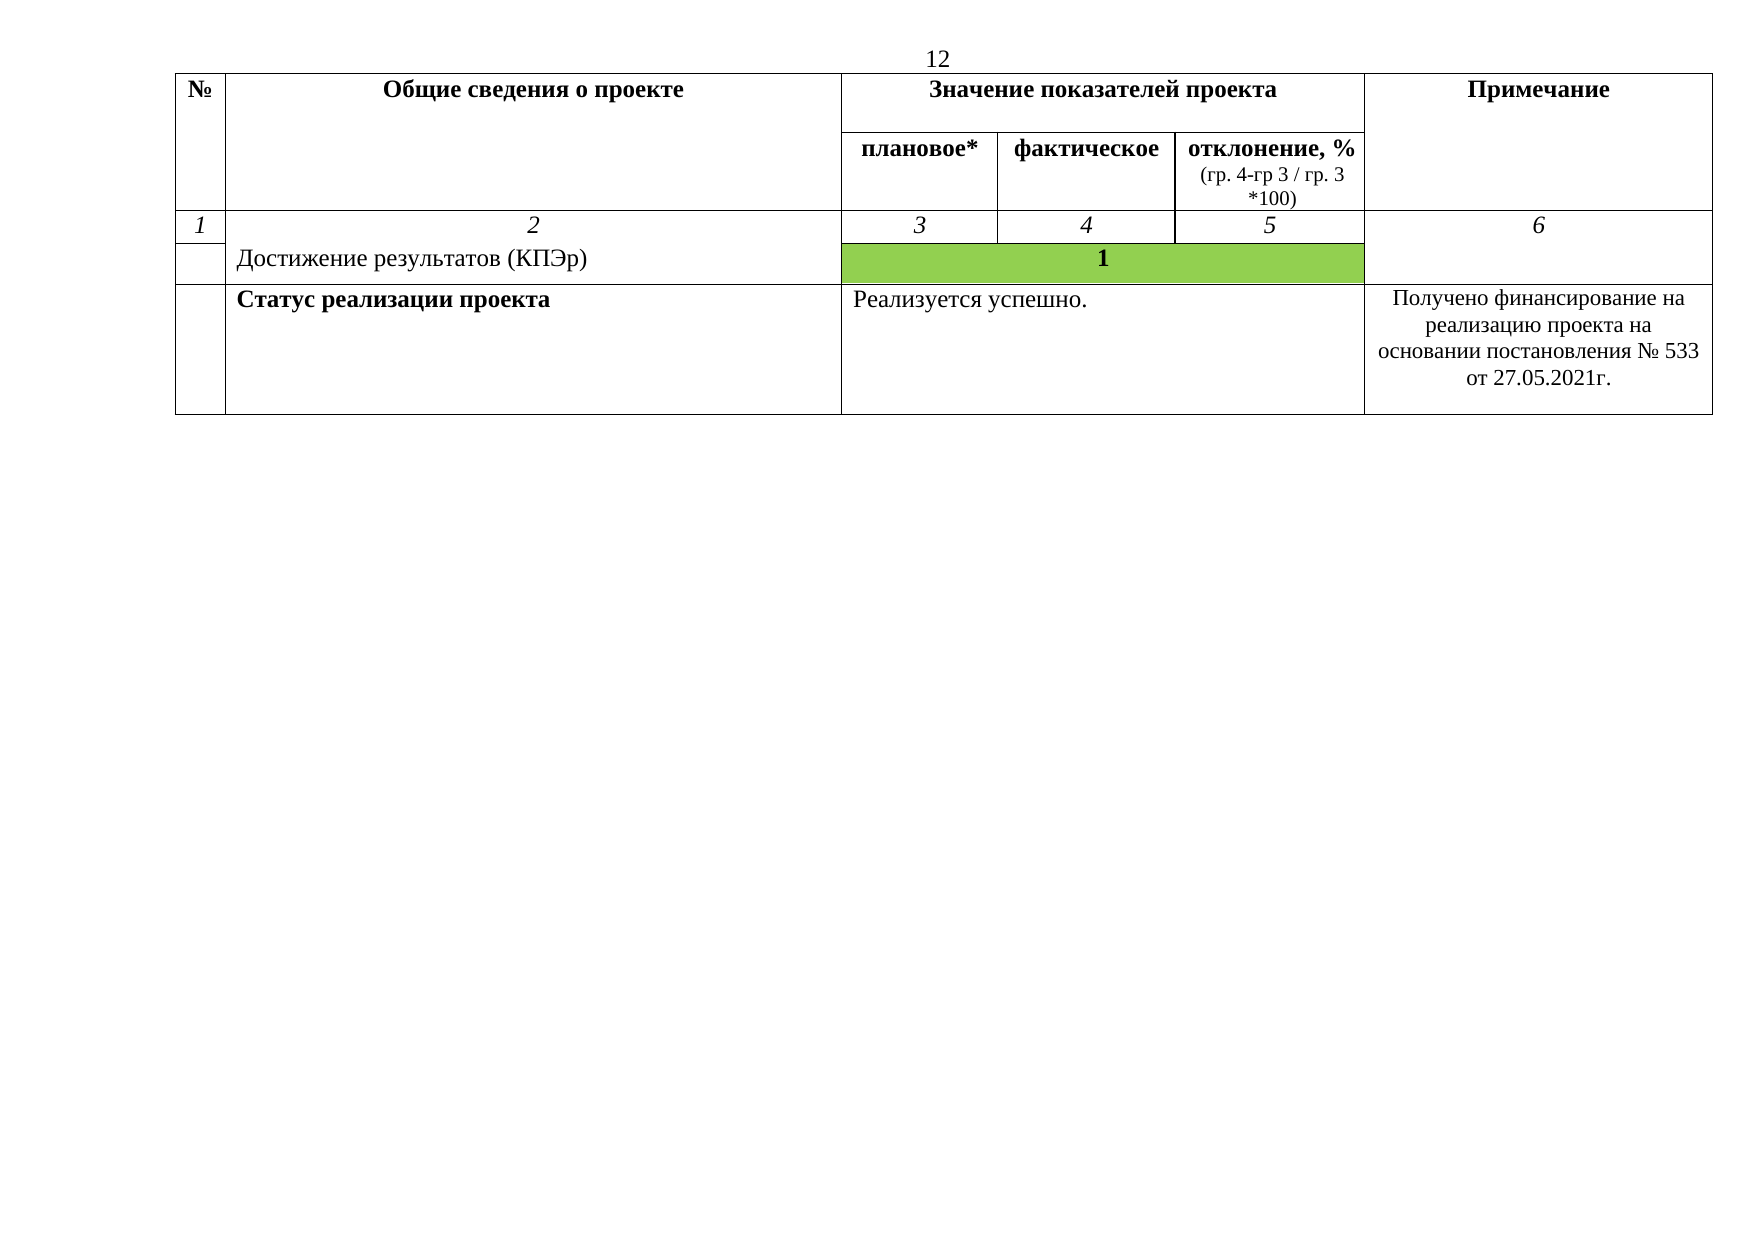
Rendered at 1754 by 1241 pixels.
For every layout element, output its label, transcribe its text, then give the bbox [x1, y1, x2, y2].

table_cell 4 [998, 211, 1174, 242]
table_cell 6 [1365, 211, 1712, 242]
table_cell 1 [842, 244, 1364, 283]
table_header № [176, 74, 225, 209]
table_header Примечание [1365, 74, 1712, 209]
table_cell [176, 244, 225, 283]
table_cell [1365, 243, 1712, 283]
table_cell Получено финансирование на реализацию проекта на основании постановления № 533 от 27.05.2021г. [1365, 285, 1712, 414]
table_cell 5 [1176, 211, 1364, 242]
table_cell Достижение результатов (КПЭр) [226, 243, 841, 283]
table_header Общие сведения о проекте [226, 74, 841, 209]
table_cell 2 [226, 211, 841, 242]
table_cell 1 [176, 211, 225, 242]
table_cell 3 [842, 211, 997, 242]
table_header Значение показателей проекта [842, 74, 1364, 132]
table_cell [176, 285, 225, 414]
table_cell Статус реализации проекта [226, 285, 841, 414]
table_cell плановое* [842, 133, 997, 209]
table_cell Реализуется успешно. [842, 285, 1364, 414]
table_cell отклонение, % (гр. 4-гр 3 / гр. 3 *100) [1176, 133, 1364, 209]
table_cell фактическое [998, 133, 1174, 209]
